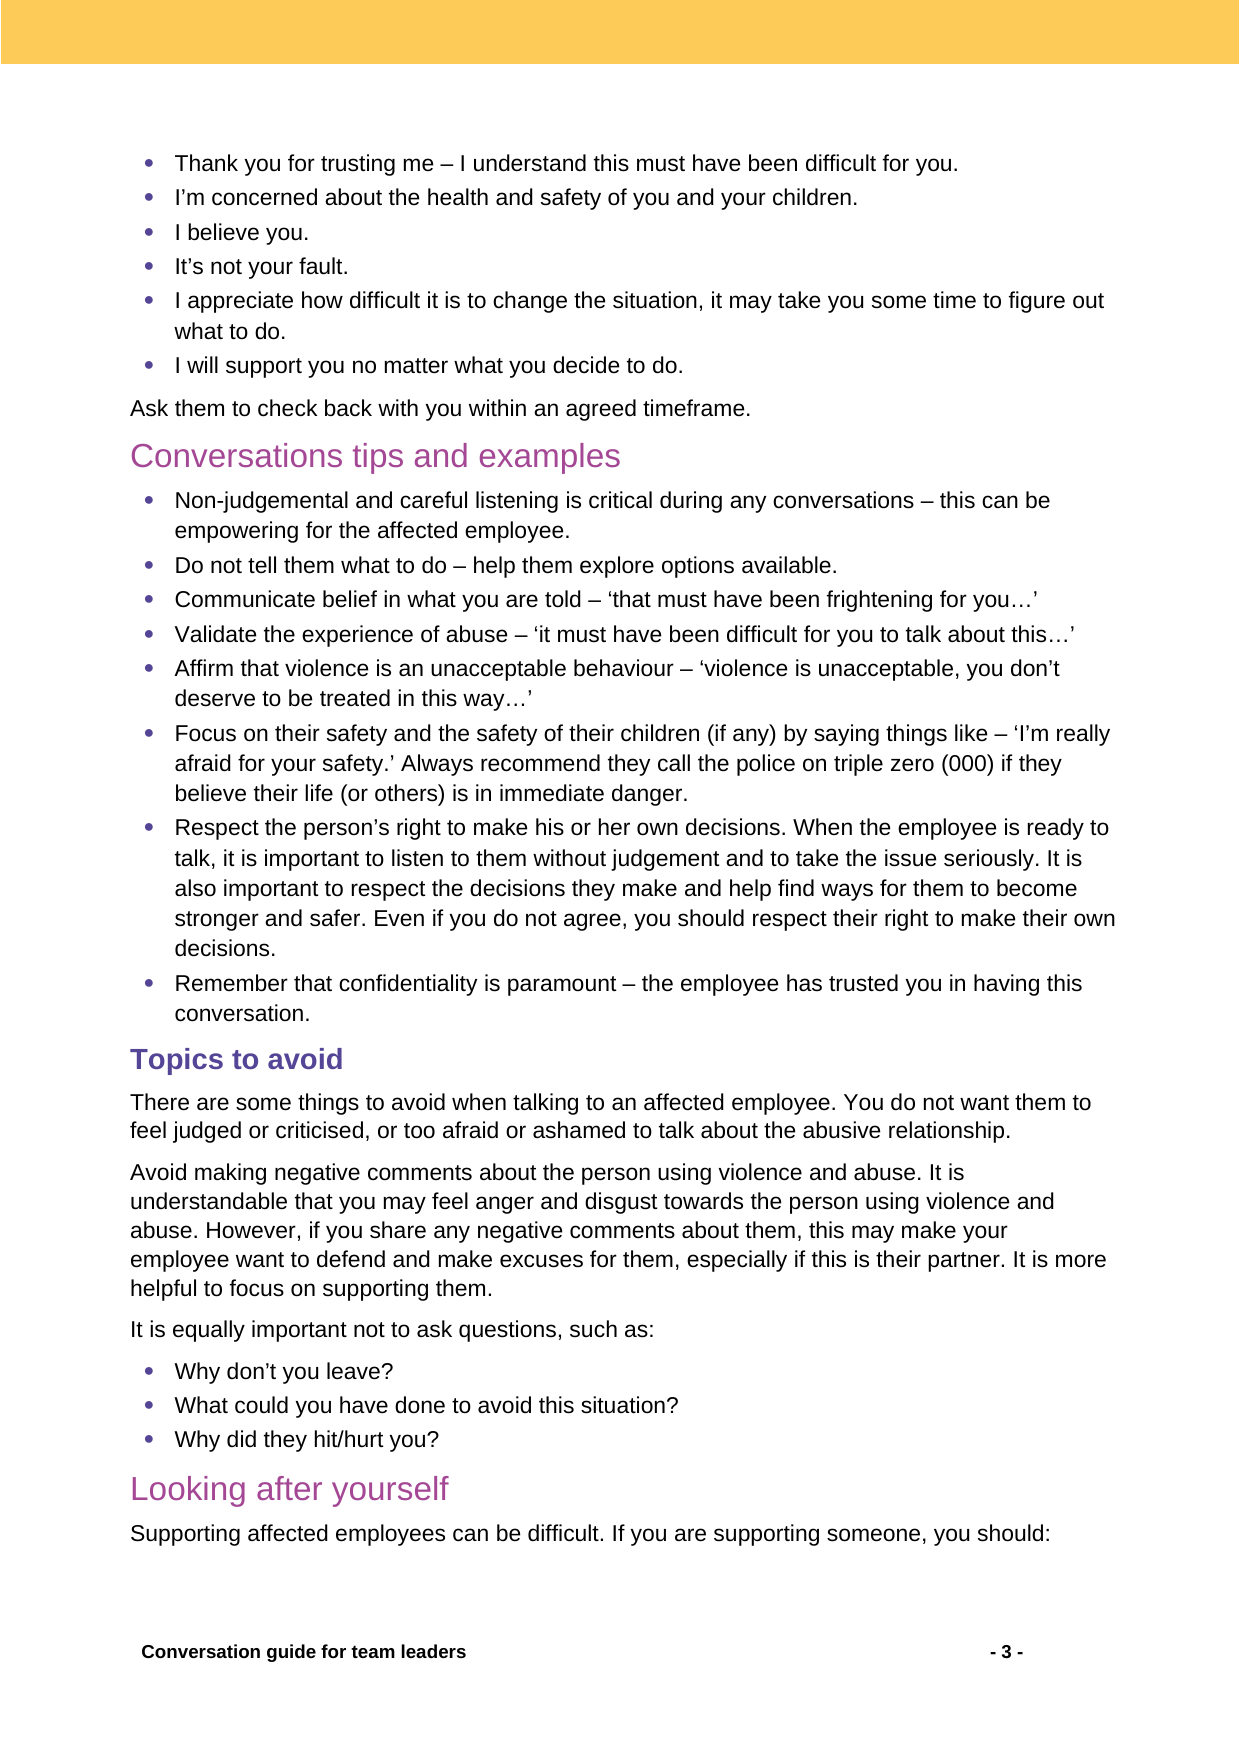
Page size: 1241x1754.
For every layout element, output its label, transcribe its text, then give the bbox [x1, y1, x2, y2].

text Non-judgemental and careful listening is critical during any conversations – this can be empowering for the affected employee. [145, 487, 1130, 544]
subtitle Looking after yourself [130, 1469, 1110, 1507]
text Supporting affected employees can be difficult. If you are supporting someone, you should: [130, 1520, 1110, 1546]
text Ask them to check back with you within an agreed timeframe. [130, 395, 1110, 421]
text Communicate belief in what you are told – ‘that must have been frightening for you…’ [145, 586, 1130, 612]
text There are some things to avoid when talking to an affected employee. You do not want them to feel judged or criticised, or too afraid or ashamed to talk about the abusive relationship. [130, 1088, 1110, 1144]
text What could you have done to avoid this situation? [145, 1392, 1130, 1418]
text Remember that confidentiality is paramount – the employee has trusted you in having this conversation. [145, 969, 1130, 1026]
text Why don’t you leave? [145, 1358, 1130, 1384]
text Avoid making negative comments about the person using violence and abuse. It is understandable that you may feel anger and disgust towards the person using violence and abuse. However, if you share any negative comments about them, this may make your employee want to defend and make excuses for them, especially if this is their partner. It is more helpful to focus on supporting them. [130, 1159, 1110, 1301]
text I appreciate how difficult it is to change the situation, it may take you some time to figure out what to do. [145, 287, 1130, 344]
text It’s not your fault. [145, 253, 1130, 279]
text I’m concerned about the health and safety of you and your children. [145, 184, 1130, 211]
text Do not tell them what to do – help them explore options available. [145, 552, 1130, 578]
text I will support you no matter what you decide to do. [145, 352, 1130, 378]
text I believe you. [145, 219, 1130, 245]
text Respect the person’s right to make his or her own decisions. When the employee is ready to talk, it is important to listen to them without judgement and to take the issue seriously. It is also important to respect the decisions they make and help find ways for them to become stronger and safer. Even if you do not agree, you should respect their right to make their own decisions. [145, 814, 1130, 961]
text It is equally important not to ask questions, such as: [130, 1316, 1110, 1342]
text Why did they hit/hurt you? [145, 1426, 1130, 1453]
text Thank you for trusting me – I understand this must have been difficult for you. [145, 150, 1130, 176]
text Affirm that violence is an unacceptable behaviour – ‘violence is unacceptable, you don’t deserve to be treated in this way…’ [145, 655, 1130, 711]
subtitle Topics to avoid [130, 1042, 1110, 1076]
text Focus on their safety and the safety of their children (if any) by saying things like – ‘I’m really afraid for your safety.’ Always recommend they call the police on triple zero (000) if they believe their life (or others) is in immediate danger. [145, 719, 1130, 806]
subtitle Conversations tips and examples [130, 436, 1110, 475]
text Validate the experience of abuse – ‘it must have been difficult for you to talk about this…’ [145, 621, 1130, 647]
